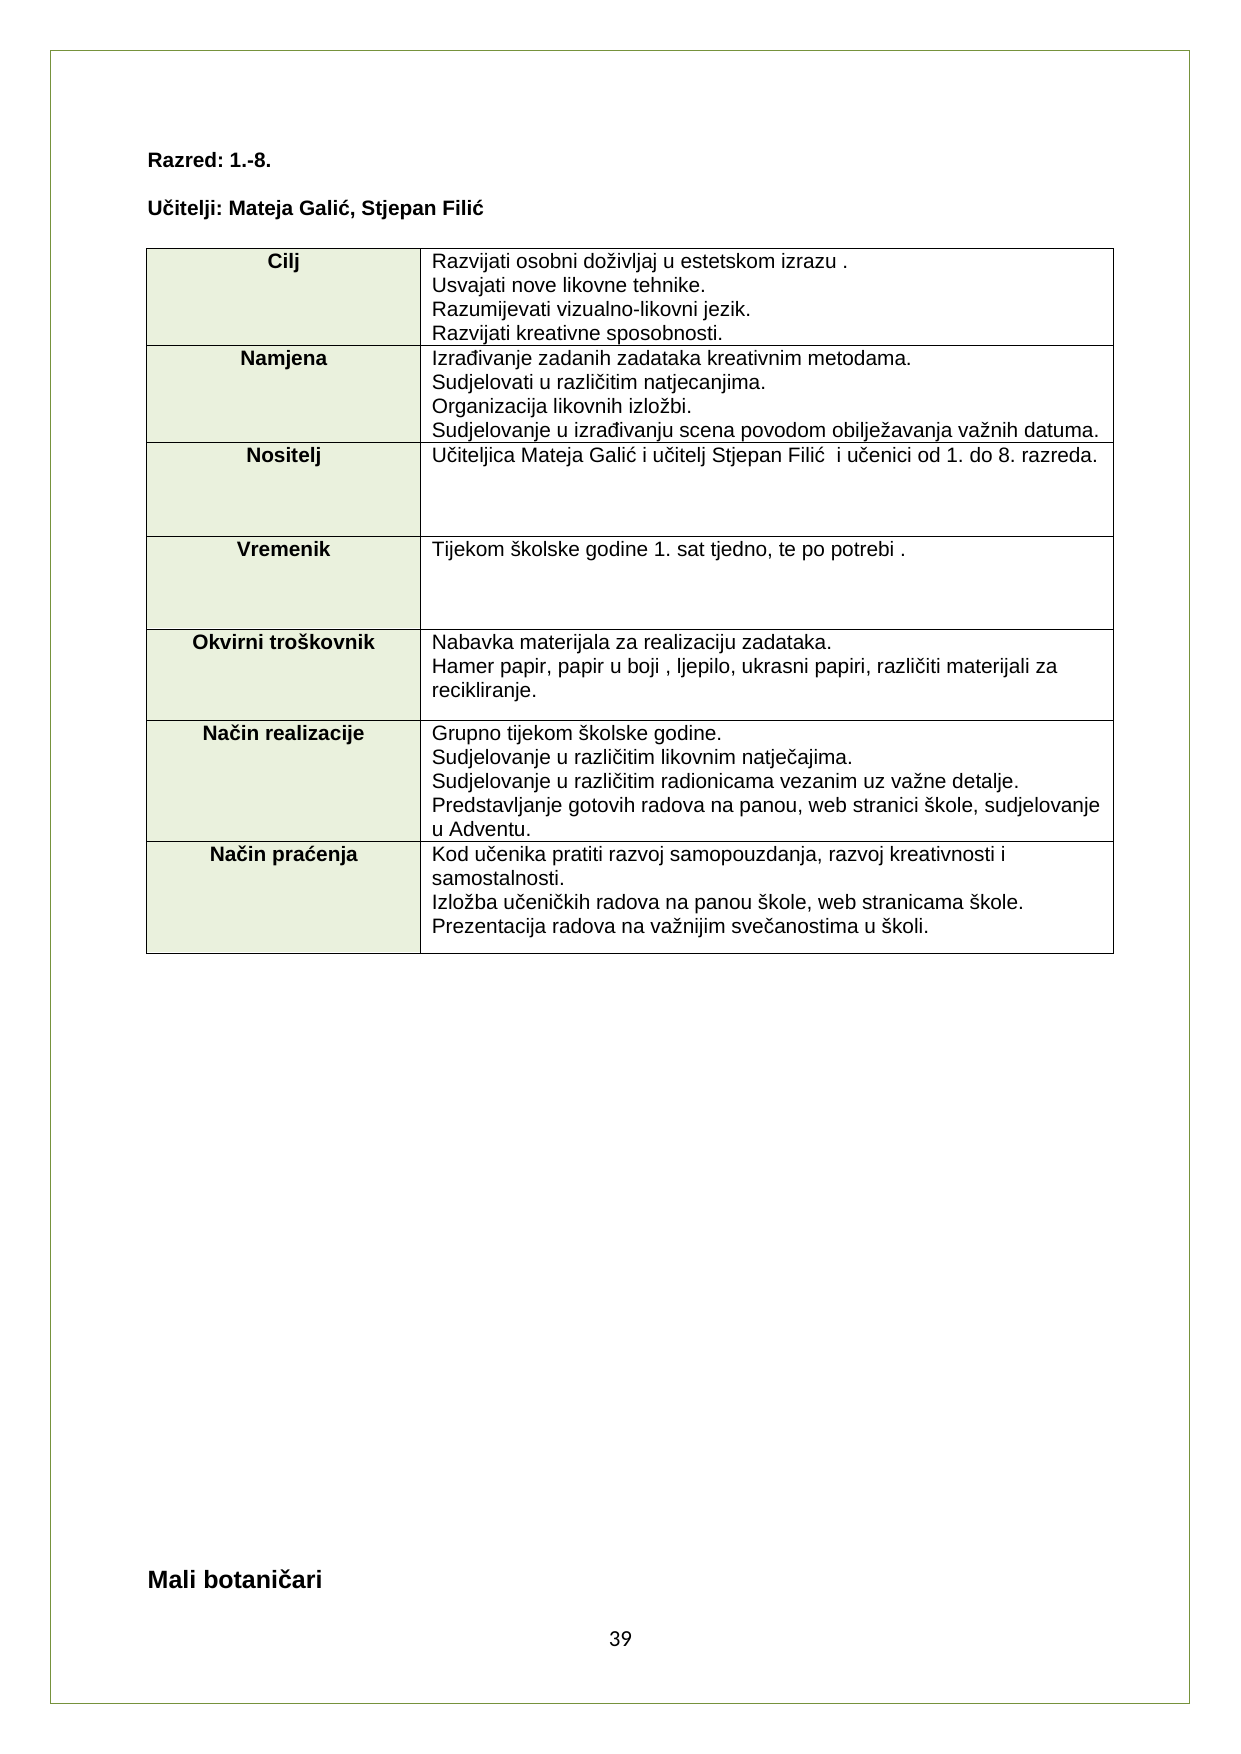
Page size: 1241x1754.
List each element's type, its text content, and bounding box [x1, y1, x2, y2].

table_cell Tijekom školske godine 1. sat tjedno, te po potrebi . [421, 537, 1113, 628]
table_header Razvijati osobni doživljaj u estetskom izrazu . Usvajati nove likovne tehnike. Razumijevati vizualno-likovni jezik. Razvijati kreativne sposobnosti. [421, 249, 1113, 345]
table_cell Način praćenja [147, 842, 420, 952]
table_cell Kod učenika pratiti razvoj samopouzdanja, razvoj kreativnosti i samostalnosti. Izložba učeničkih radova na panou škole, web stranicama škole. Prezentacija radova na važnijim svečanostima u školi. [421, 842, 1113, 952]
table_cell Okvirni troškovnik [147, 630, 420, 720]
text Mali botaničari [147, 1565, 1093, 1594]
table_cell Učiteljica Mateja Galić i učitelj Stjepan Filić i učenici od 1. do 8. razreda. [421, 443, 1113, 536]
table_cell Grupno tijekom školske godine. Sudjelovanje u različitim likovnim natječajima. Sudjelovanje u različitim radionicama vezanim uz važne detalje. Predstavljanje gotovih radova na panou, web stranici škole, sudjelovanje u Adventu. [421, 721, 1113, 841]
table_cell Izrađivanje zadanih zadataka kreativnim metodama. Sudjelovati u različitim natjecanjima. Organizacija likovnih izložbi. Sudjelovanje u izrađivanju scena povodom obilježavanja važnih datuma. [421, 346, 1113, 442]
table_cell Vremenik [147, 537, 420, 628]
text Razred: 1.-8. [147, 147, 1093, 171]
table_cell Nositelj [147, 443, 420, 536]
text Učitelji: Mateja Galić, Stjepan Filić [147, 195, 1093, 219]
table_cell Nabavka materijala za realizaciju zadataka. Hamer papir, papir u boji , ljepilo, ukrasni papiri, različiti materijali za recikliranje. [421, 630, 1113, 720]
table_cell Namjena [147, 346, 420, 442]
table_cell Način realizacije [147, 721, 420, 841]
table_header Cilj [147, 249, 420, 345]
